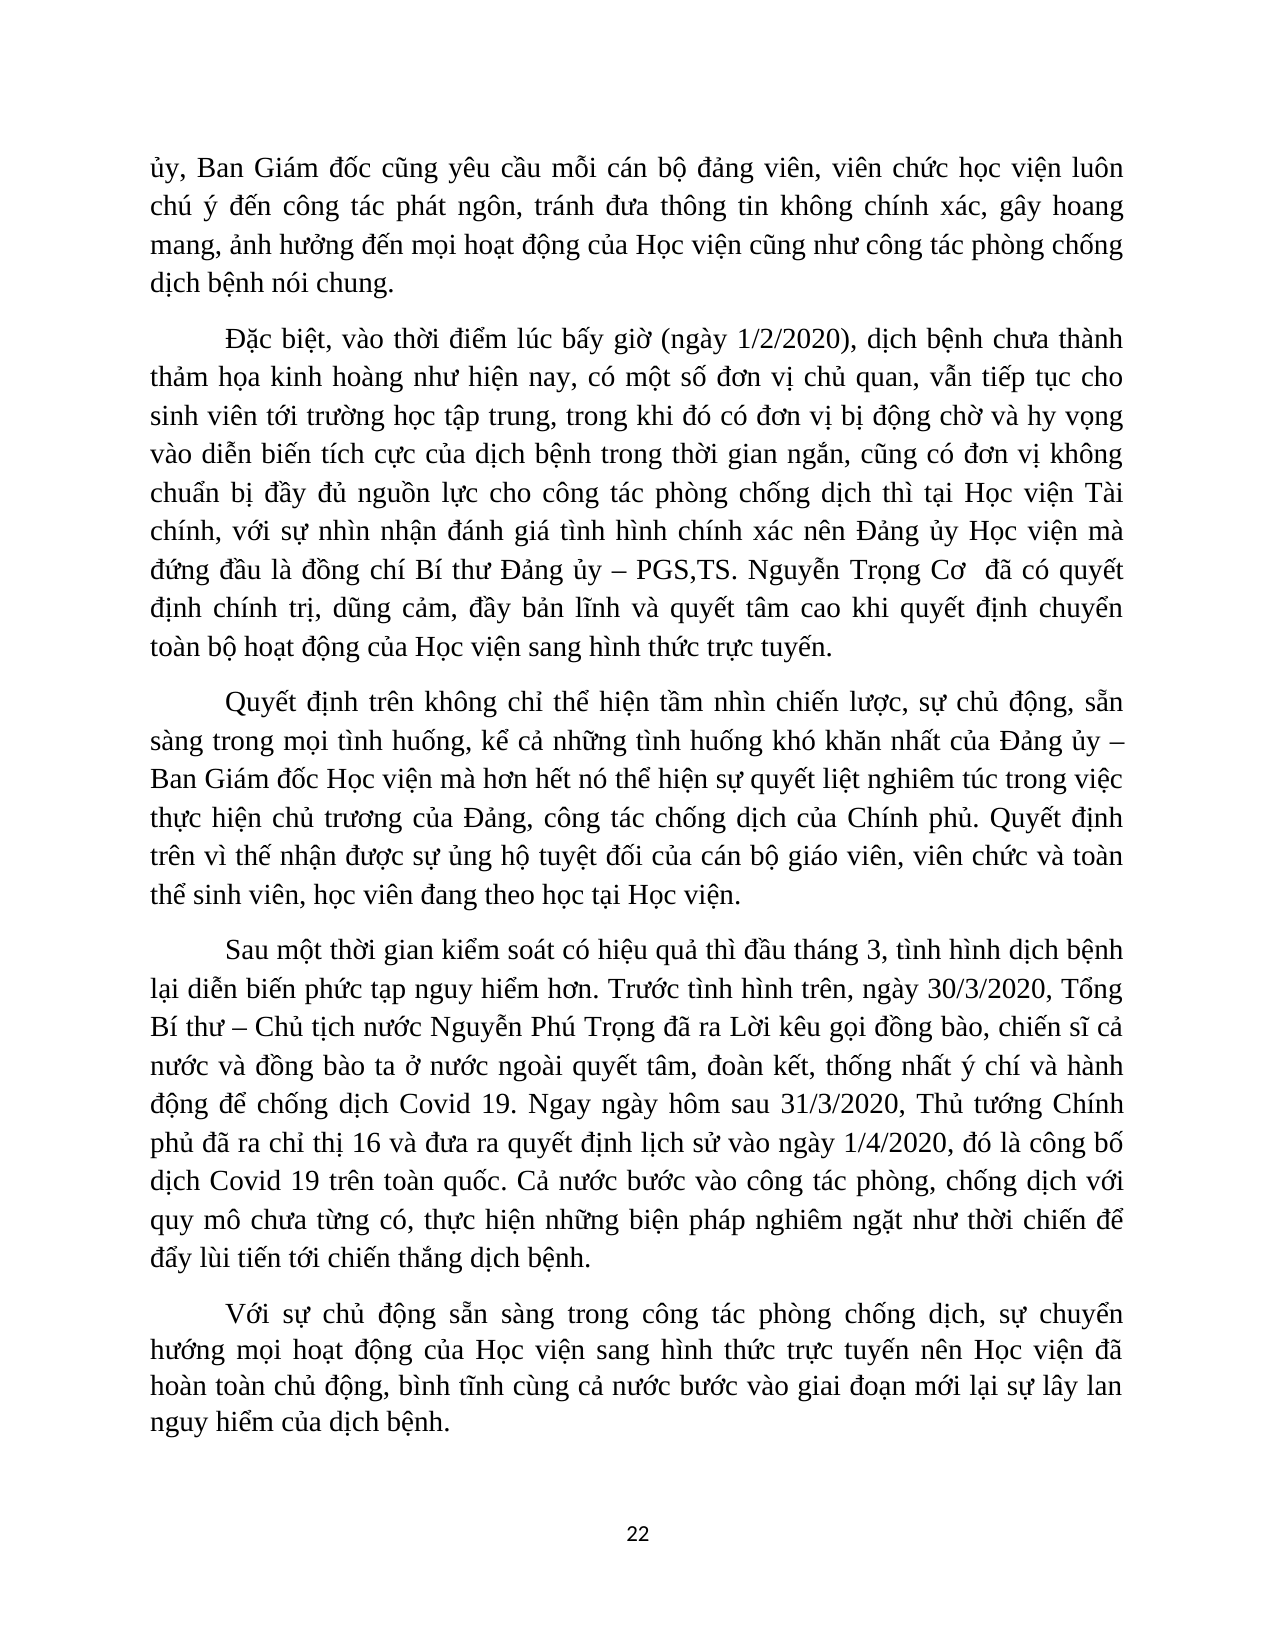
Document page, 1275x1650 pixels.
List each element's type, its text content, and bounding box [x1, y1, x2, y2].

text Đặc biệt, vào thời điểm lúc bấy giờ (ngày 1/2/2020), dịch bệnh chưa thành thảm họa kinh hoàng như hiện nay, có một số đơn vị chủ quan, vẫn tiếp tục cho sinh viên tới trường học tập trung, trong khi đó có đơn vị bị động chờ và hy vọng vào diễn biến tích cực của dịch bệnh trong thời gian ngắn, cũng có đơn vị không chuẩn bị đầy đủ nguồn lực cho công tác phòng chống dịch thì tại Học viện Tài chính, với sự nhìn nhận đánh giá tình hình chính xác nên Đảng ủy Học viện mà đứng đầu là đồng chí Bí thư Đảng ủy – PGS,TS. Nguyễn Trọng Cơ đã có quyết định chính trị, dũng cảm, đầy bản lĩnh và quyết tâm cao khi quyết định chuyển toàn bộ hoạt động của Học viện sang hình thức trực tuyến. [150, 321, 1125, 663]
text Sau một thời gian kiểm soát có hiệu quả thì đầu tháng 3, tình hình dịch bệnh lại diễn biến phức tạp nguy hiểm hơn. Trước tình hình trên, ngày 30/3/2020, Tổng Bí thư – Chủ tịch nước Nguyễn Phú Trọng đã ra Lời kêu gọi đồng bào, chiến sĩ cả nước và đồng bào ta ở nước ngoài quyết tâm, đoàn kết, thống nhất ý chí và hành động để chống dịch Covid 19. Ngay ngày hôm sau 31/3/2020, Thủ tướng Chính phủ đã ra chỉ thị 16 và đưa ra quyết định lịch sử vào ngày 1/4/2020, đó là công bố dịch Covid 19 trên toàn quốc. Cả nước bước vào công tác phòng, chống dịch với quy mô chưa từng có, thực hiện những biện pháp nghiêm ngặt như thời chiến để đẩy lùi tiến tới chiến thắng dịch bệnh. [150, 932, 1125, 1274]
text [150, 150, 1125, 299]
text Với sự chủ động sẵn sàng trong công tác phòng chống dịch, sự chuyển hướng mọi hoạt động của Học viện sang hình thức trực tuyến nên Học viện đã hoàn toàn chủ động, bình tĩnh cùng cả nước bước vào giai đoạn mới lại sự lây lan nguy hiểm của dịch bệnh. [150, 1296, 1125, 1438]
text Quyết định trên không chỉ thể hiện tầm nhìn chiến lược, sự chủ động, sẵn sàng trong mọi tình huống, kể cả những tình huống khó khăn nhất của Đảng ủy – Ban Giám đốc Học viện mà hơn hết nó thể hiện sự quyết liệt nghiêm túc trong việc thực hiện chủ trương của Đảng, công tác chống dịch của Chính phủ. Quyết định trên vì thế nhận được sự ủng hộ tuyệt đối của cán bộ giáo viên, viên chức và toàn thể sinh viên, học viên đang theo học tại Học viện. [150, 684, 1125, 911]
